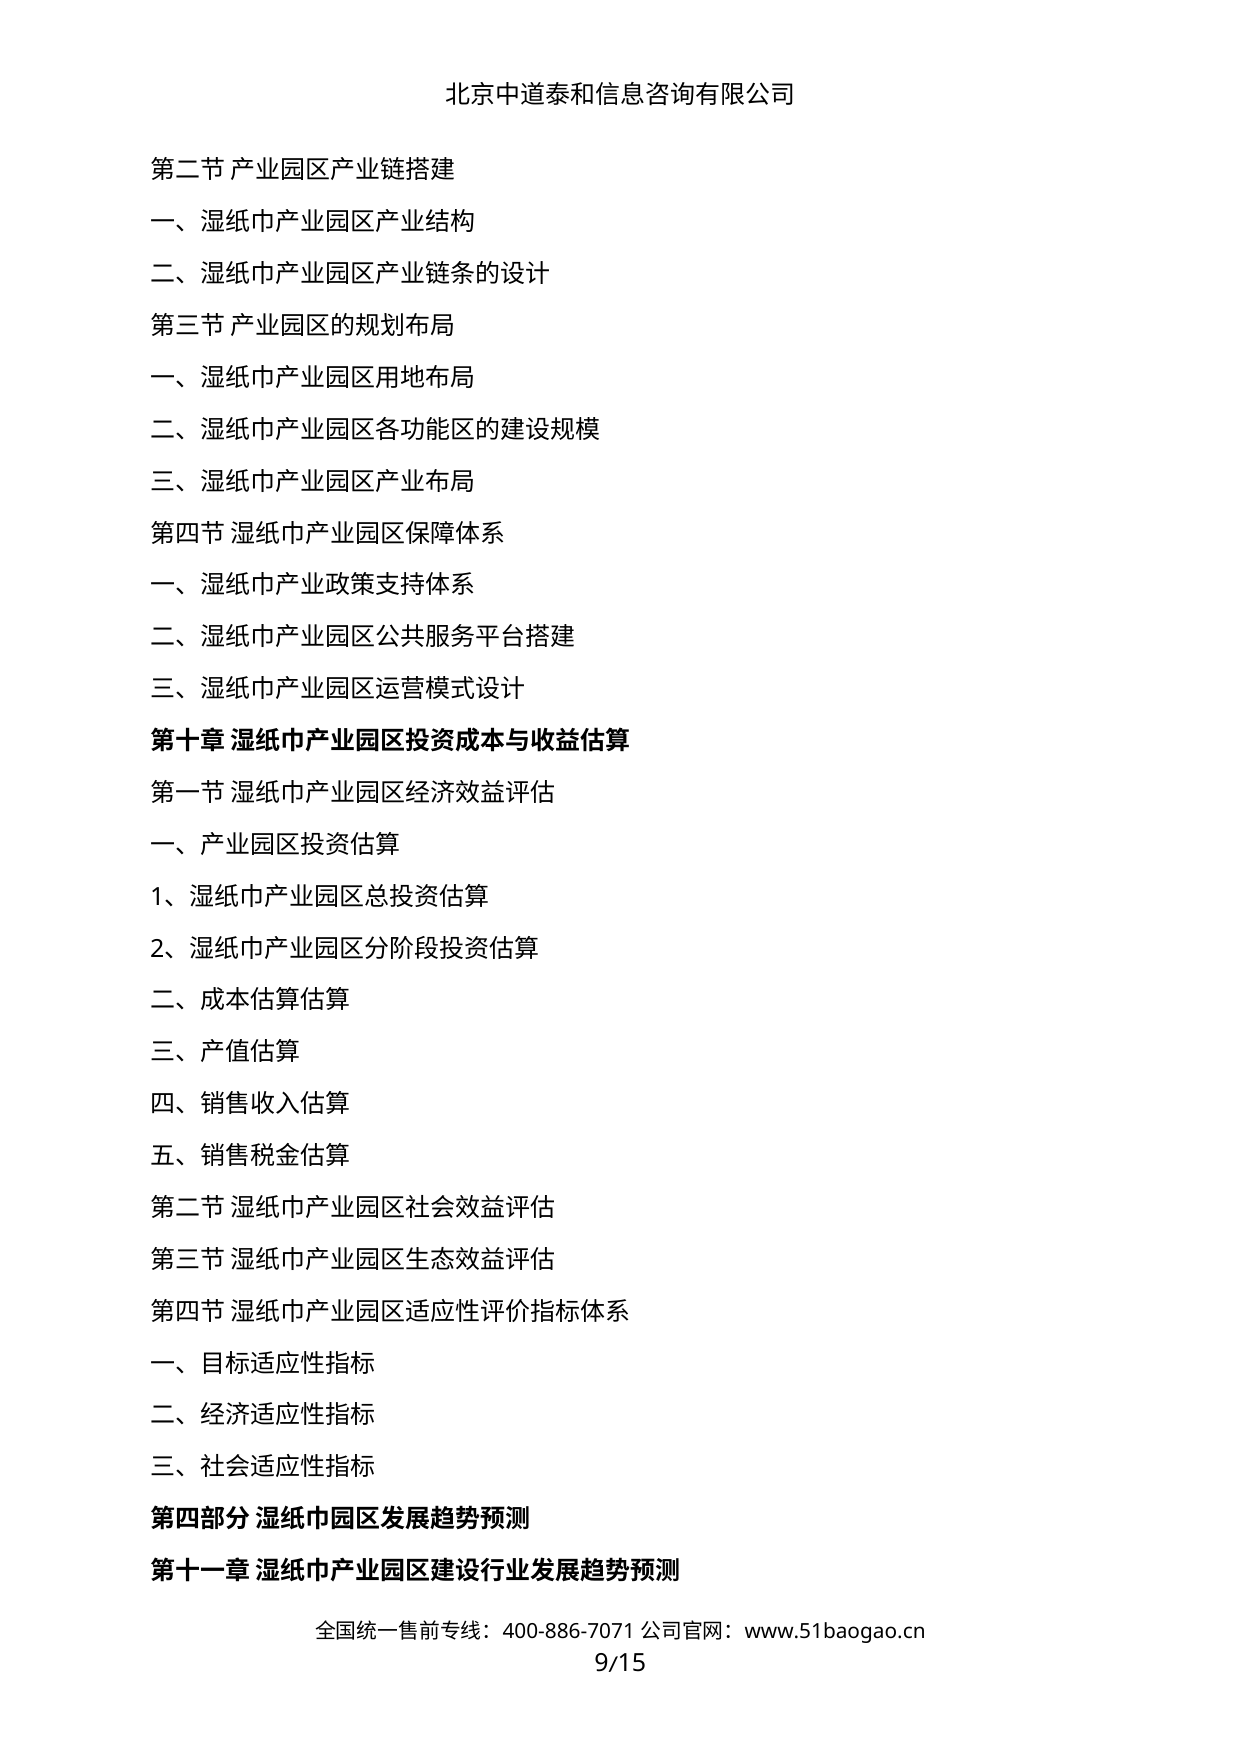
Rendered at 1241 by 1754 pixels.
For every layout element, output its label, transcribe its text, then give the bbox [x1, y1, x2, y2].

text 第三节 湿纸巾产业园区生态效益评估 [150, 1239, 1090, 1276]
text 二、成本估算估算 [150, 980, 1090, 1016]
text 五、销售税金估算 [150, 1136, 1090, 1172]
text 二、湿纸巾产业园区产业链条的设计 [150, 254, 1090, 290]
text 三、湿纸巾产业园区运营模式设计 [150, 669, 1090, 705]
text 一、产业园区投资估算 [150, 824, 1090, 861]
text 第二节 产业园区产业链搭建 [150, 150, 1090, 186]
text 一、湿纸巾产业园区用地布局 [150, 357, 1090, 394]
text 第三节 产业园区的规划布局 [150, 306, 1090, 342]
text 一、湿纸巾产业园区产业结构 [150, 202, 1090, 238]
text 三、湿纸巾产业园区产业布局 [150, 461, 1090, 497]
text 第四节 湿纸巾产业园区适应性评价指标体系 [150, 1291, 1090, 1327]
text 二、湿纸巾产业园区公共服务平台搭建 [150, 617, 1090, 653]
text 第四部分 湿纸巾园区发展趋势预测 [150, 1499, 1090, 1535]
text 第四节 湿纸巾产业园区保障体系 [150, 513, 1090, 549]
text 1、湿纸巾产业园区总投资估算 [150, 876, 1090, 912]
text 三、社会适应性指标 [150, 1447, 1090, 1483]
text 第十一章 湿纸巾产业园区建设行业发展趋势预测 [150, 1551, 1090, 1587]
text 2、湿纸巾产业园区分阶段投资估算 [150, 928, 1090, 964]
text 一、湿纸巾产业政策支持体系 [150, 565, 1090, 601]
text 三、产值估算 [150, 1032, 1090, 1068]
text 第一节 湿纸巾产业园区经济效益评估 [150, 772, 1090, 809]
text 二、经济适应性指标 [150, 1395, 1090, 1431]
text 一、目标适应性指标 [150, 1343, 1090, 1379]
text 第十章 湿纸巾产业园区投资成本与收益估算 [150, 721, 1090, 757]
text 二、湿纸巾产业园区各功能区的建设规模 [150, 409, 1090, 446]
text 第二节 湿纸巾产业园区社会效益评估 [150, 1187, 1090, 1224]
text 四、销售收入估算 [150, 1084, 1090, 1120]
